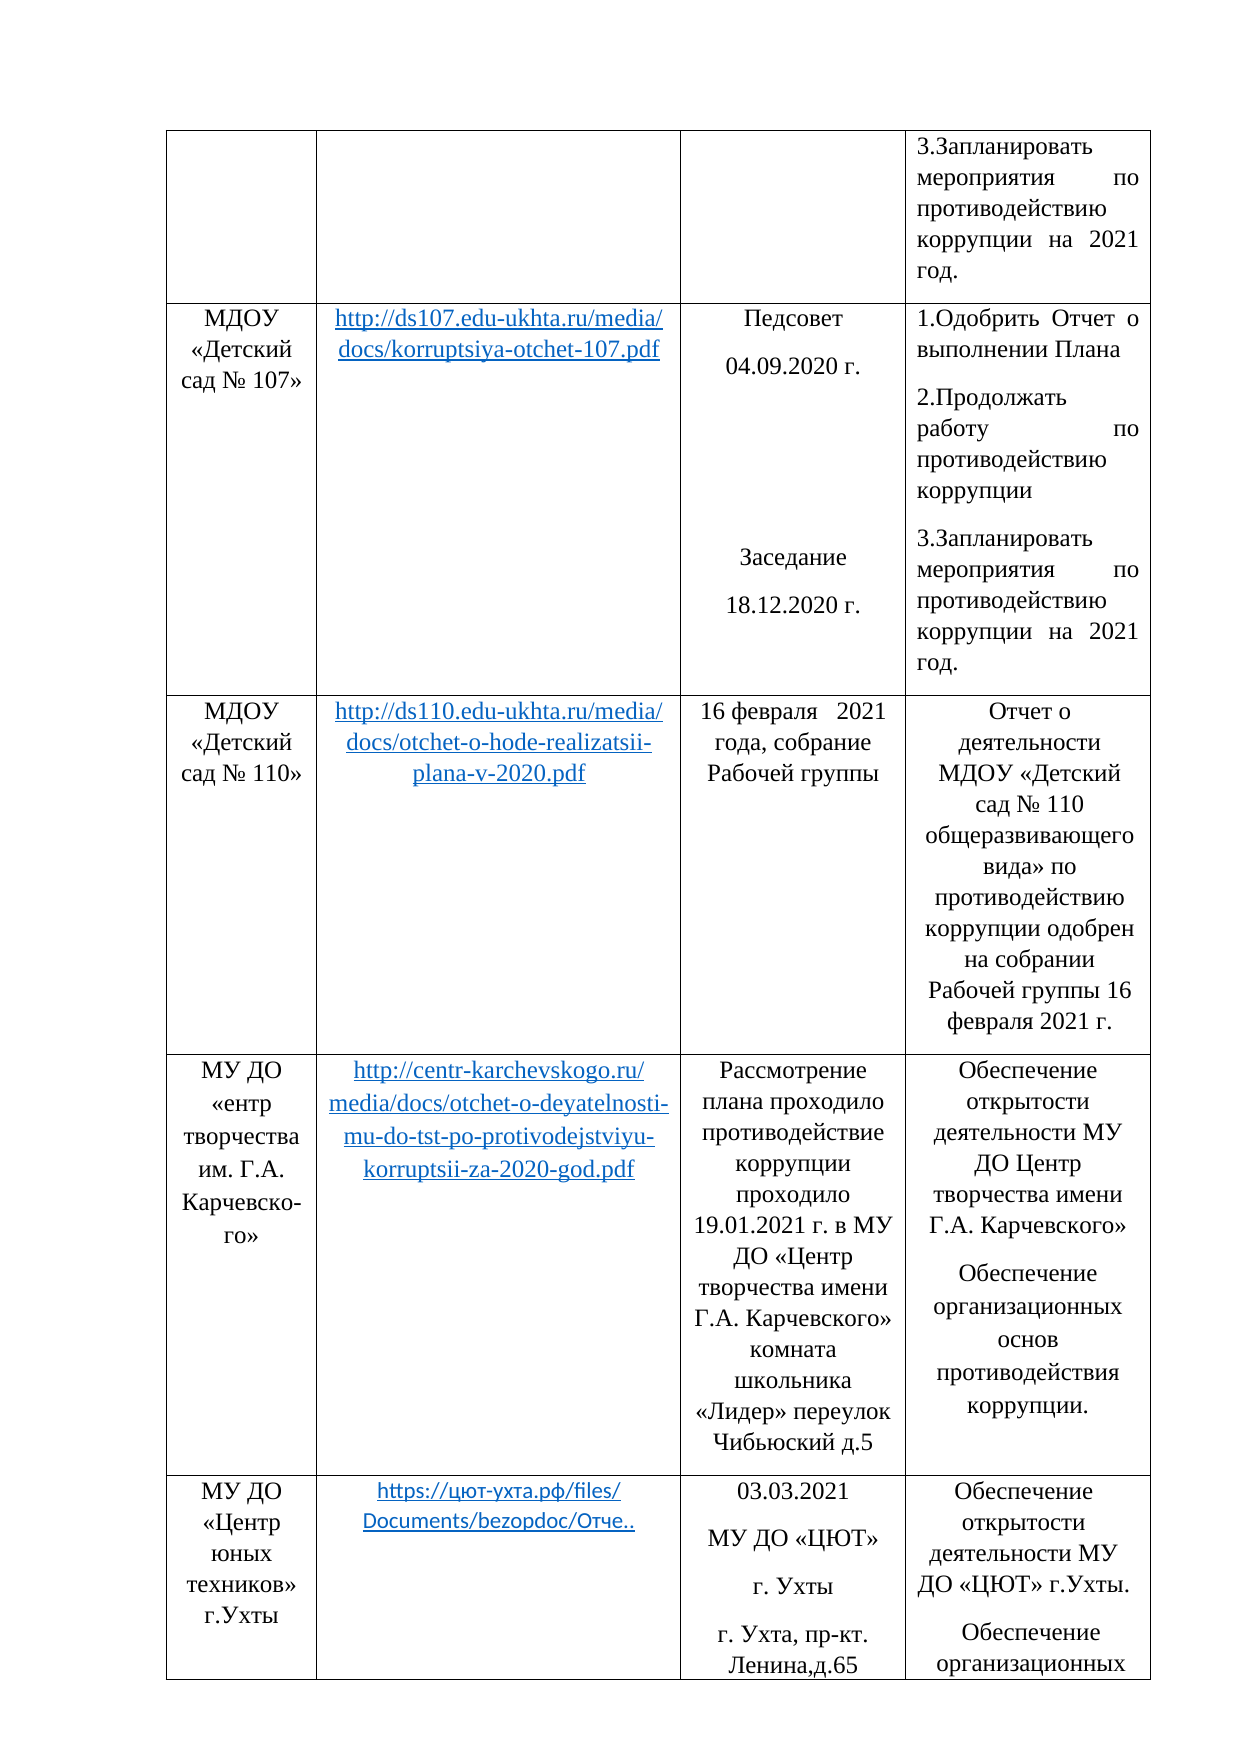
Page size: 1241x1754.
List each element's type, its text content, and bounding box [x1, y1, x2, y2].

table_cell Педсовет 04.09.2020 г. Заседание 18.12.2020 г. [681, 304, 905, 695]
table_cell МУ ДО «ентр творчества им. Г.А. Карчевско-го» [167, 1055, 316, 1475]
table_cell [906, 131, 1150, 302]
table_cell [317, 131, 680, 302]
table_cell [317, 1476, 680, 1679]
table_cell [681, 131, 905, 302]
table_cell http://centr-karchevskogo.ru/media/docs/otchet-o-deyatelnosti-mu-do-tst-po-protivodejstviyu-korruptsii-za-2020-god.pdf [317, 1055, 680, 1475]
table_cell Обеспечение открытости деятельности МУ ДО Центр творчества имени Г.А. Карчевского» Обеспечение организационных основ противодействия коррупции. [906, 1055, 1150, 1475]
table_cell http://ds110.edu-ukhta.ru/media/docs/otchet-o-hode-realizatsii-plana-v-2020.pdf [317, 696, 680, 1054]
table_cell Рассмотрение плана проходило противодействие коррупции проходило 19.01.2021 г. в МУ ДО «Центр творчества имени Г.А. Карчевского» комната школьника «Лидер» переулок Чибьюский д.5 [681, 1055, 905, 1475]
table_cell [167, 1476, 316, 1679]
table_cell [681, 1476, 905, 1679]
table_cell http://ds107.edu-ukhta.ru/media/docs/korruptsiya-otchet-107.pdf [317, 304, 680, 695]
table_cell МДОУ «Детский сад № 107» [167, 304, 316, 695]
table_cell 16 февраля 2021 года, собрание Рабочей группы [681, 696, 905, 1054]
table_cell МДОУ «Детский сад № 110» [167, 696, 316, 1054]
table_cell Отчет о деятельности МДОУ «Детский сад № 110 общеразвивающего вида» по противодействию коррупции одобрен на собрании Рабочей группы 16 февраля 2021 г. [906, 696, 1150, 1054]
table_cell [906, 1476, 1150, 1679]
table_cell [167, 131, 316, 302]
